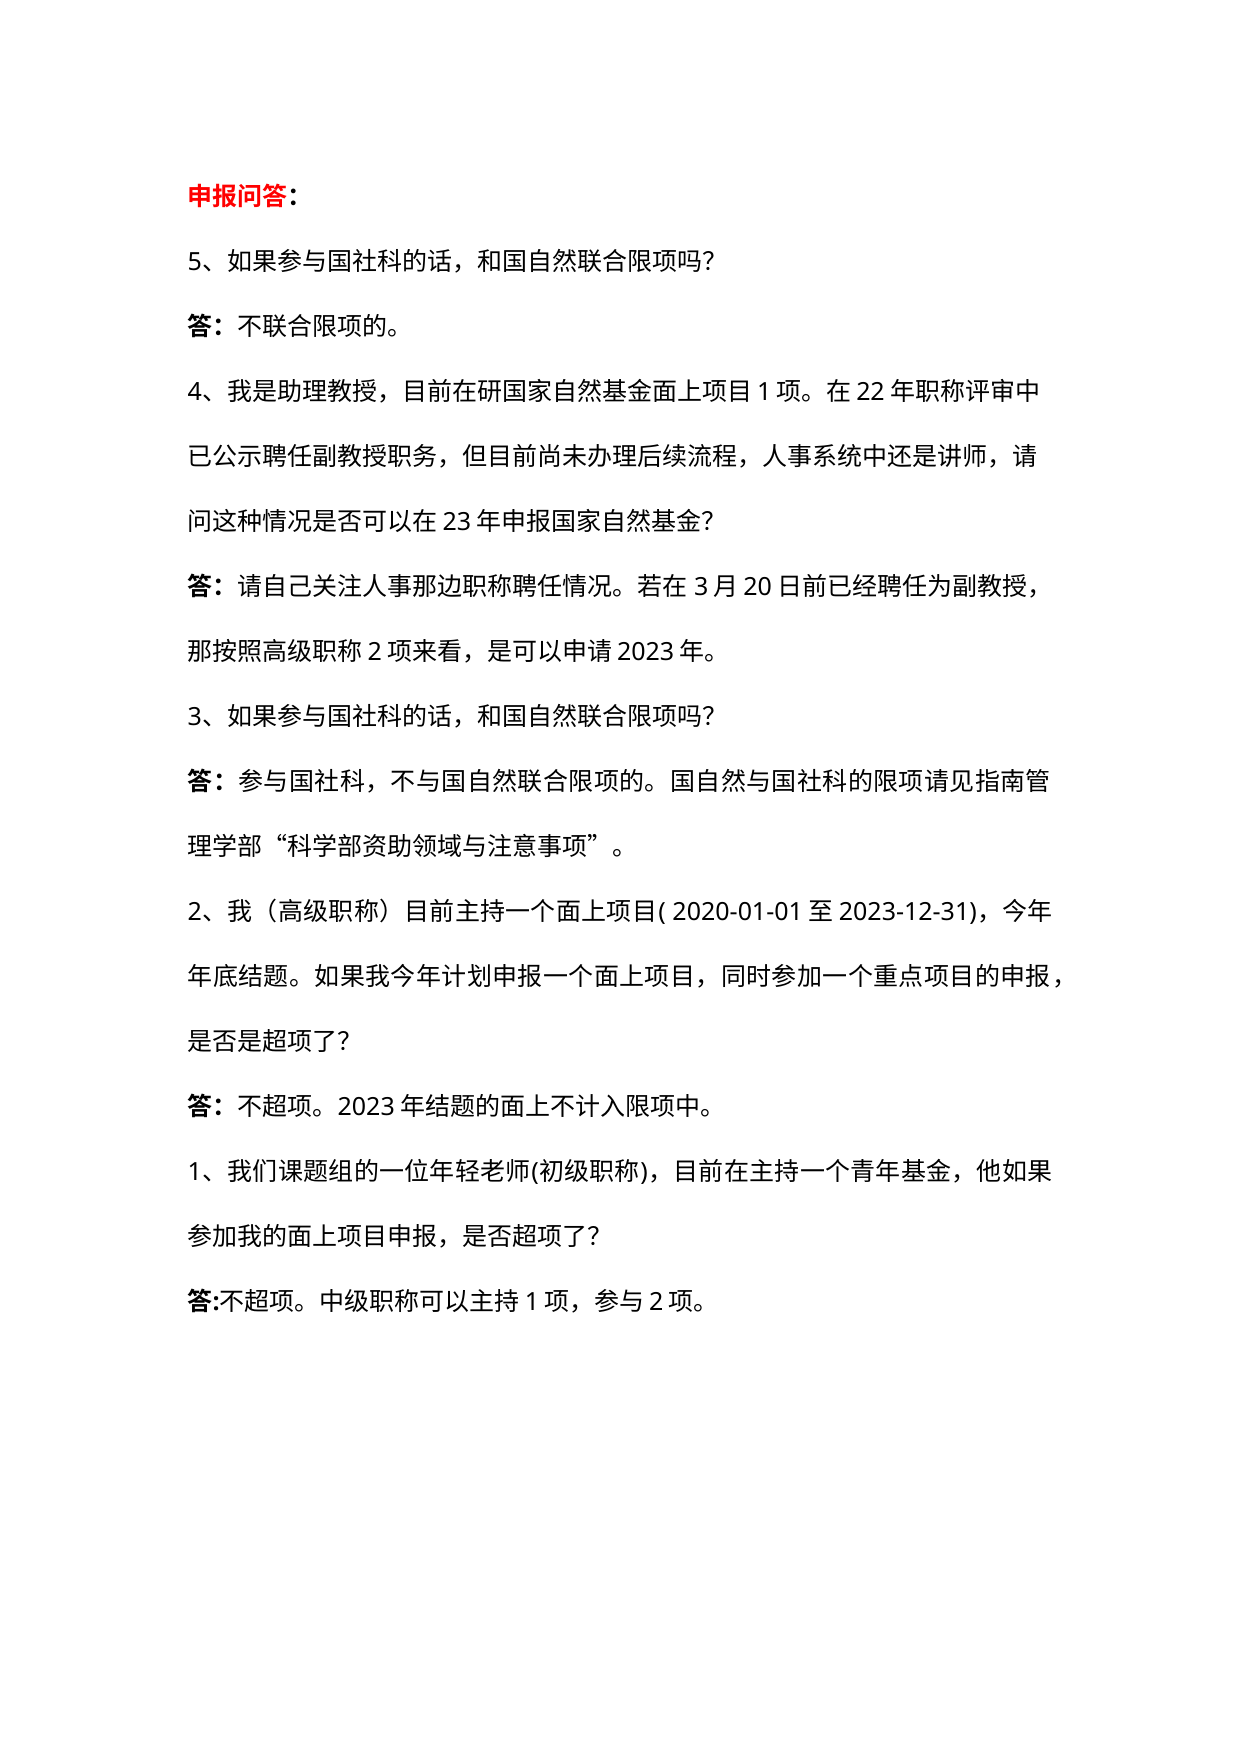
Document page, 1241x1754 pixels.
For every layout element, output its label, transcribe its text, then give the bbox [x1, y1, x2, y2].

text 5、如果参与国社科的话，和国自然联合限项吗？ [187, 227, 1053, 292]
text 答：不联合限项的。 [187, 292, 1053, 357]
text 答：参与国社科，不与国自然联合限项的。国自然与国社科的限项请见指南管理学部“科学部资助领域与注意事项”。 [187, 747, 1053, 877]
text 2、我（高级职称）目前主持一个面上项目( 2020-01-01至2023-12-31)，今年年底结题。如果我今年计划申报一个面上项目，同时参加一个重点项目的申报，是否是超项了？ [187, 877, 1053, 1072]
text 3、如果参与国社科的话，和国自然联合限项吗？ [187, 682, 1053, 747]
text 答：不超项。2023年结题的面上不计入限项中。 [187, 1072, 1053, 1137]
text 答：请自己关注人事那边职称聘任情况。若在3月20日前已经聘任为副教授，那按照高级职称2项来看，是可以申请2023年。 [187, 552, 1053, 682]
text 申报问答： [187, 162, 1053, 227]
text 4、我是助理教授，目前在研国家自然基金面上项目1项。在22年职称评审中已公示聘任副教授职务，但目前尚未办理后续流程，人事系统中还是讲师，请问这种情况是否可以在23年申报国家自然基金？ [187, 357, 1053, 552]
text 答:不超项。中级职称可以主持1项，参与2项。 [187, 1267, 1053, 1332]
text 1、我们课题组的一位年轻老师(初级职称)，目前在主持一个青年基金，他如果参加我的面上项目申报，是否超项了？ [187, 1137, 1053, 1267]
